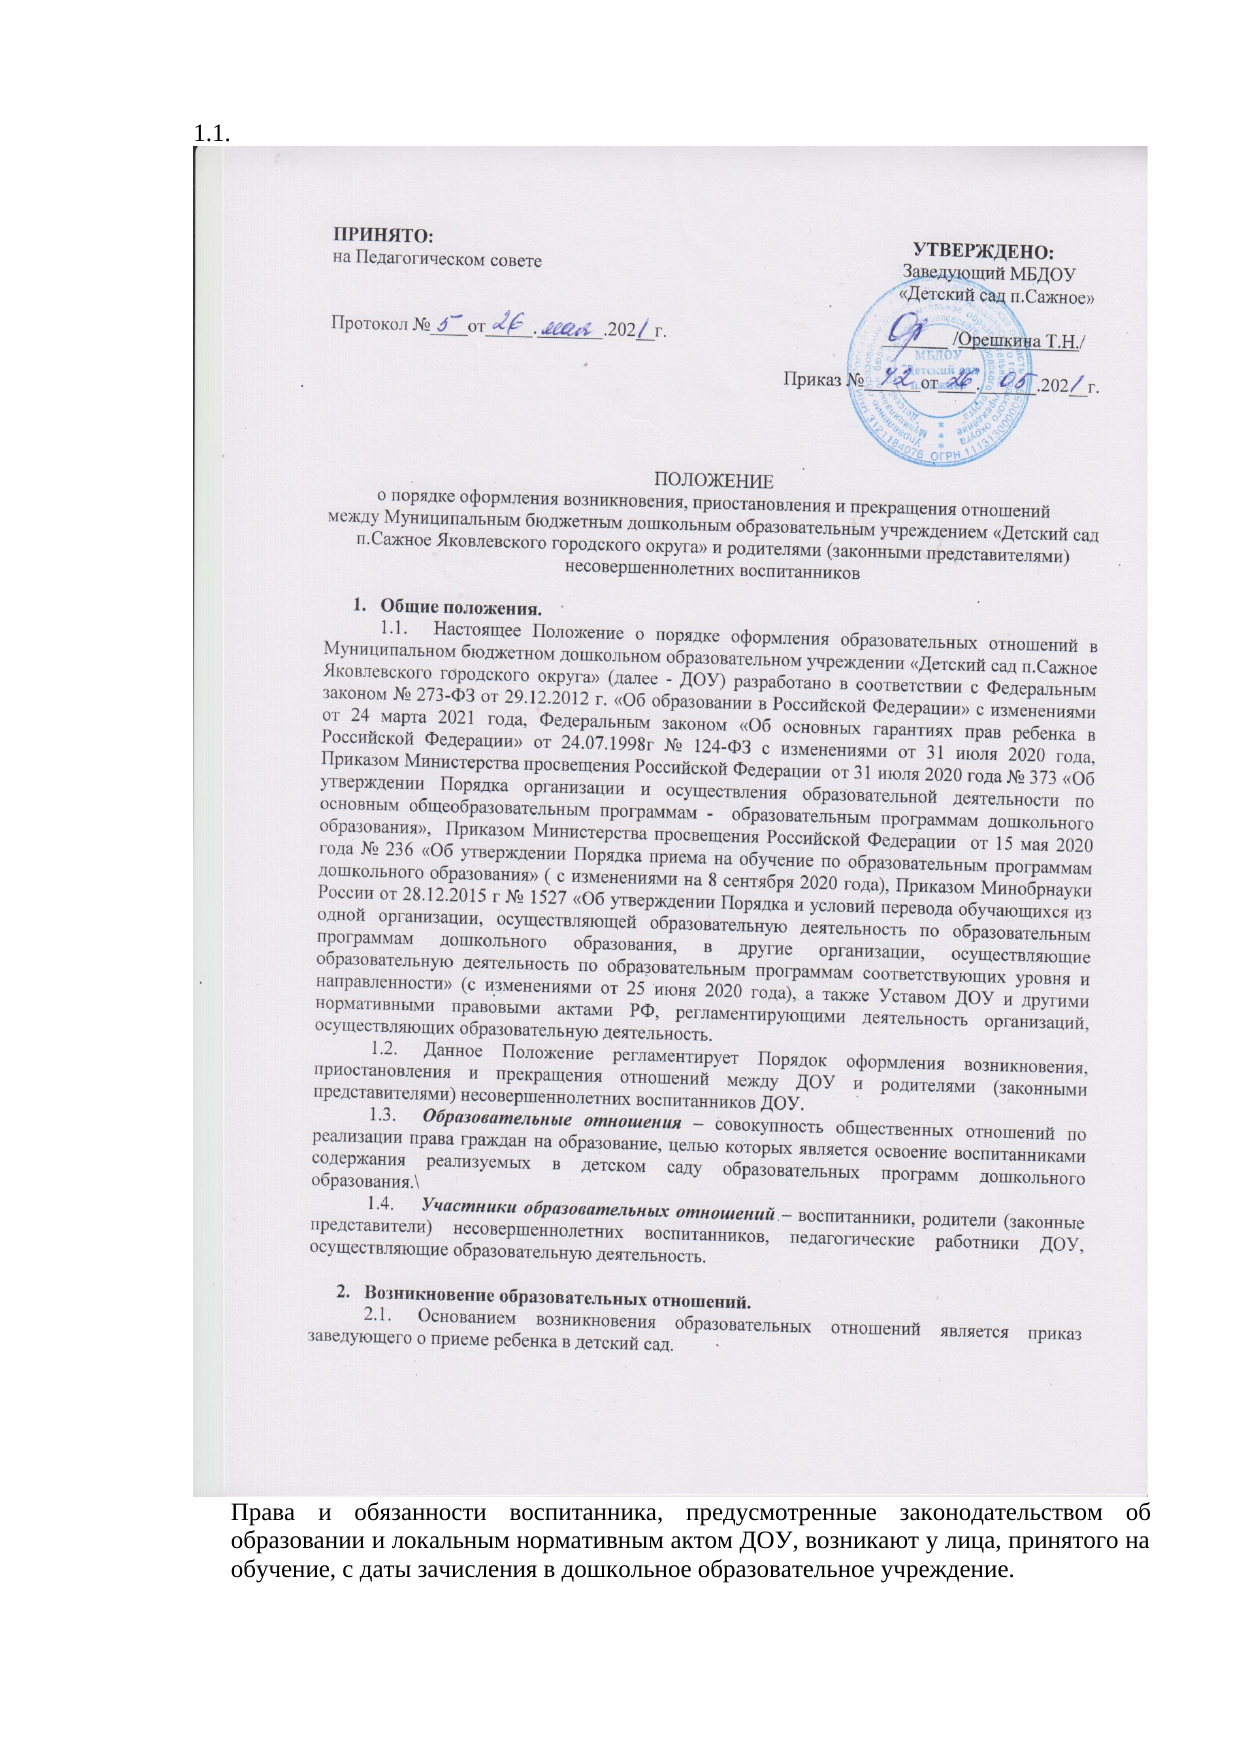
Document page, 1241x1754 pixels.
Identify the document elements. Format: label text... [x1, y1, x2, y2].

picture [193, 146, 1148, 1497]
